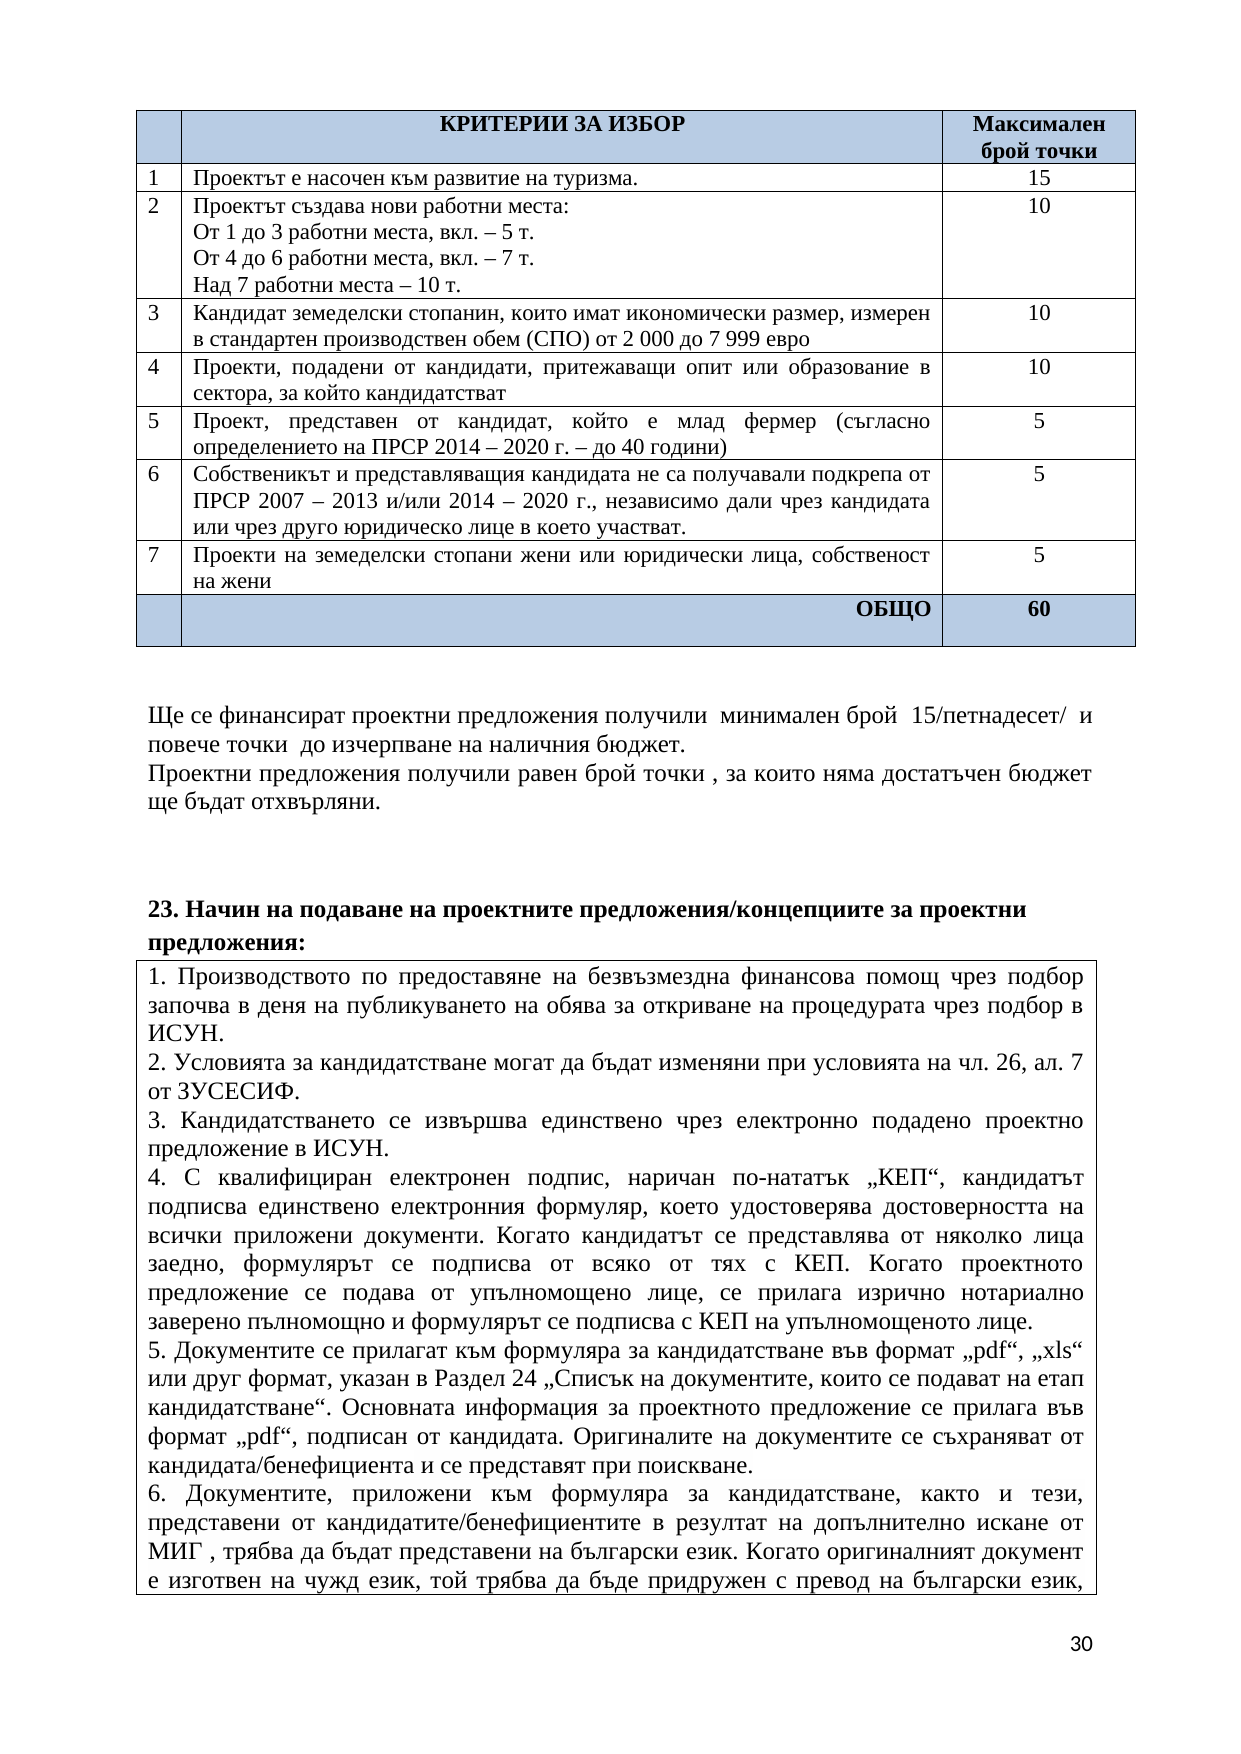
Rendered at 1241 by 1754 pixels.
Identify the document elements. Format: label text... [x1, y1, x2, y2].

table_cell Проекти, подадени от кандидати, притежаващи опит или образование в сектора, за който кандидатстват [182, 353, 942, 406]
table_cell Проектът е насочен към развитие на туризма. [182, 164, 942, 191]
table_cell 5 [943, 460, 1135, 540]
table_header [137, 111, 181, 163]
table_header Максимален брой точки [943, 111, 1135, 163]
table_cell Проект, представен от кандидат, който е млад фермер (съгласно определението на ПРСР 2014 – 2020 г. – до 40 години) [182, 407, 942, 459]
table_cell 2 [137, 192, 181, 298]
table_cell 5 [137, 407, 181, 459]
table_cell 60 [943, 595, 1135, 646]
subtitle 23. Начин на подаване на проектните предложения/концепциите за проектни предложения: [148, 894, 1093, 956]
table_cell Проектът създава нови работни места: От 1 до 3 работни места, вкл. – 5 т. От 4 до 6 работни места, вкл. – 7 т. Над 7 работни места – 10 т. [182, 192, 942, 298]
table_cell Проекти на земеделски стопани жени или юридически лица, собственост на жени [182, 541, 942, 594]
table_cell Кандидат земеделски стопанин, които имат икономически размер, измерен в стандартен производствен обем (СПО) от 2 000 до 7 999 евро [182, 299, 942, 352]
table_cell 5 [943, 541, 1135, 594]
table_cell 6 [137, 460, 181, 540]
table_cell 3 [137, 299, 181, 352]
table_header КРИТЕРИИ ЗА ИЗБОР [182, 111, 942, 163]
table_cell 4 [137, 353, 181, 406]
table_cell 1 [137, 164, 181, 191]
table_cell Собственикът и представляващия кандидата не са получавали подкрепа от ПРСР 2007 – 2013 и/или 2014 – 2020 г., независимо дали чрез кандидата или чрез друго юридическо лице в което участват. [182, 460, 942, 540]
table_cell [137, 595, 181, 646]
table_cell 10 [943, 192, 1135, 298]
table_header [137, 961, 1096, 1593]
table_cell 5 [943, 407, 1135, 459]
table_cell 7 [137, 541, 181, 594]
table_cell ОБЩО [182, 595, 942, 646]
text Проектни предложения получили равен брой точки , за които няма достатъчен бюджет ще бъдат отхвърляни. [148, 758, 1093, 815]
text Ще се финансират проектни предложения получили минимален брой 15/петнадесет/ и повече точки до изчерпване на наличния бюджет. [148, 700, 1093, 758]
table_cell 10 [943, 353, 1135, 406]
table_cell 10 [943, 299, 1135, 352]
table_cell 15 [943, 164, 1135, 191]
